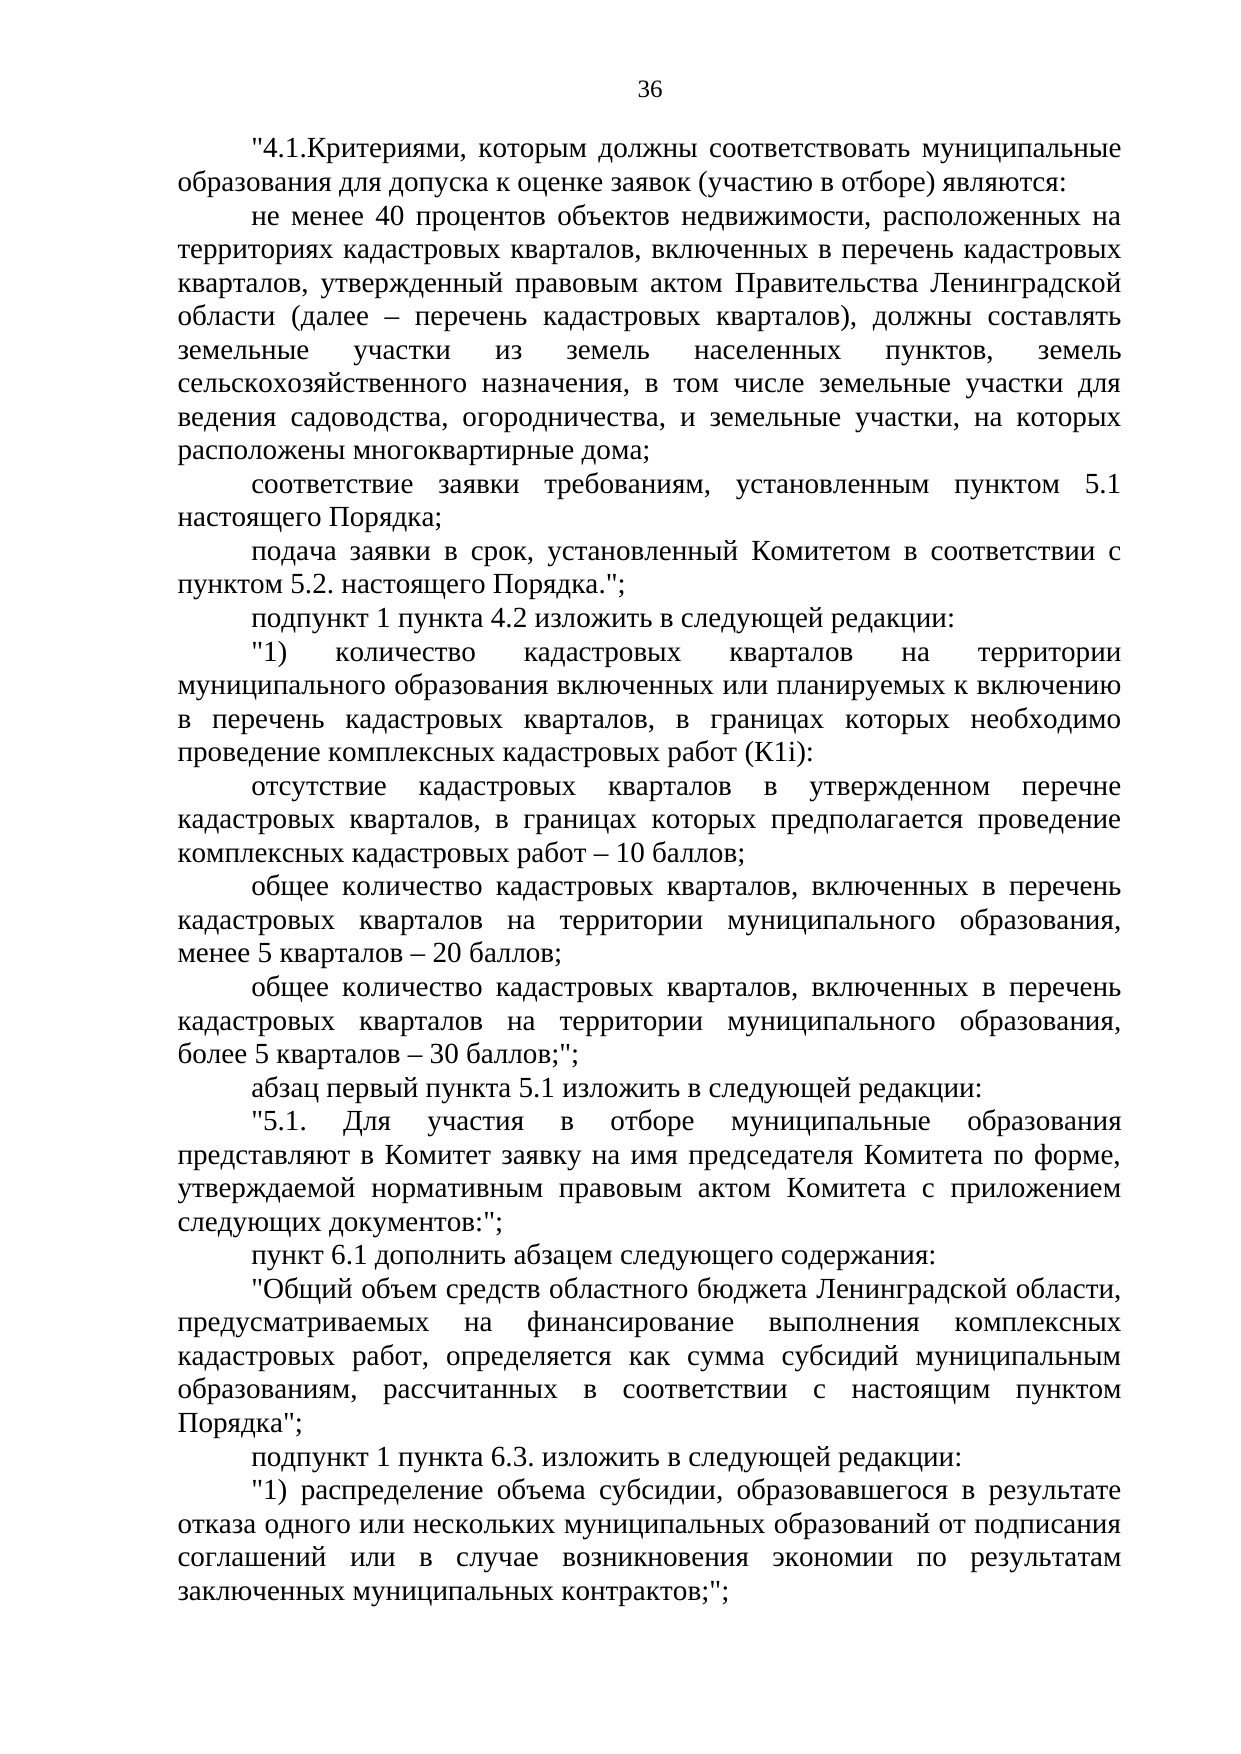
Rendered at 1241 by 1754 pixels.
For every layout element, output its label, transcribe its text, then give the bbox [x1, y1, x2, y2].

text общее количество кадастровых кварталов, включенных в перечень кадастровых кварталов на территории муниципального образования, менее 5 кварталов – 20 баллов; [177, 868, 1122, 969]
text соответствие заявки требованиям, установленным пунктом 5.1 настоящего Порядка; [177, 466, 1122, 533]
text подпункт 1 пункта 4.2 изложить в следующей редакции: [177, 600, 1122, 634]
text абзац первый пункта 5.1 изложить в следующей редакции: [177, 1070, 1122, 1103]
text "1) количество кадастровых кварталов на территории муниципального образования включенных или планируемых к включению в перечень кадастровых кварталов, в границах которых необходимо проведение комплексных кадастровых работ (К1i): [177, 634, 1122, 768]
text подпункт 1 пункта 6.3. изложить в следующей редакции: [177, 1439, 1122, 1472]
text "4.1.Критериями, которым должны соответствовать муниципальные образования для допуска к оценке заявок (участию в отборе) являются: [177, 131, 1122, 198]
text пункт 6.1 дополнить абзацем следующего содержания: [177, 1237, 1122, 1271]
text "Общий объем средств областного бюджета Ленинградской области, предусматриваемых на финансирование выполнения комплексных кадастровых работ, определяется как сумма субсидий муниципальным образованиям, рассчитанных в соответствии с настоящим пунктом Порядка"; [177, 1271, 1122, 1439]
text отсутствие кадастровых кварталов в утвержденном перечне кадастровых кварталов, в границах которых предполагается проведение комплексных кадастровых работ – 10 баллов; [177, 768, 1122, 868]
text не менее 40 процентов объектов недвижимости, расположенных на территориях кадастровых кварталов, включенных в перечень кадастровых кварталов, утвержденный правовым актом Правительства Ленинградской области (далее – перечень кадастровых кварталов), должны составлять земельные участки из земель населенных пунктов, земель сельскохозяйственного назначения, в том числе земельные участки для ведения садоводства, огородничества, и земельные участки, на которых расположены многоквартирные дома; [177, 198, 1122, 466]
text "1) распределение объема субсидии, образовавшегося в результате отказа одного или нескольких муниципальных образований от подписания соглашений или в случае возникновения экономии по результатам заключенных муниципальных контрактов;"; [177, 1472, 1122, 1606]
text подача заявки в срок, установленный Комитетом в соответствии с пунктом 5.2. настоящего Порядка."; [177, 533, 1122, 600]
text общее количество кадастровых кварталов, включенных в перечень кадастровых кварталов на территории муниципального образования, более 5 кварталов – 30 баллов;"; [177, 969, 1122, 1070]
